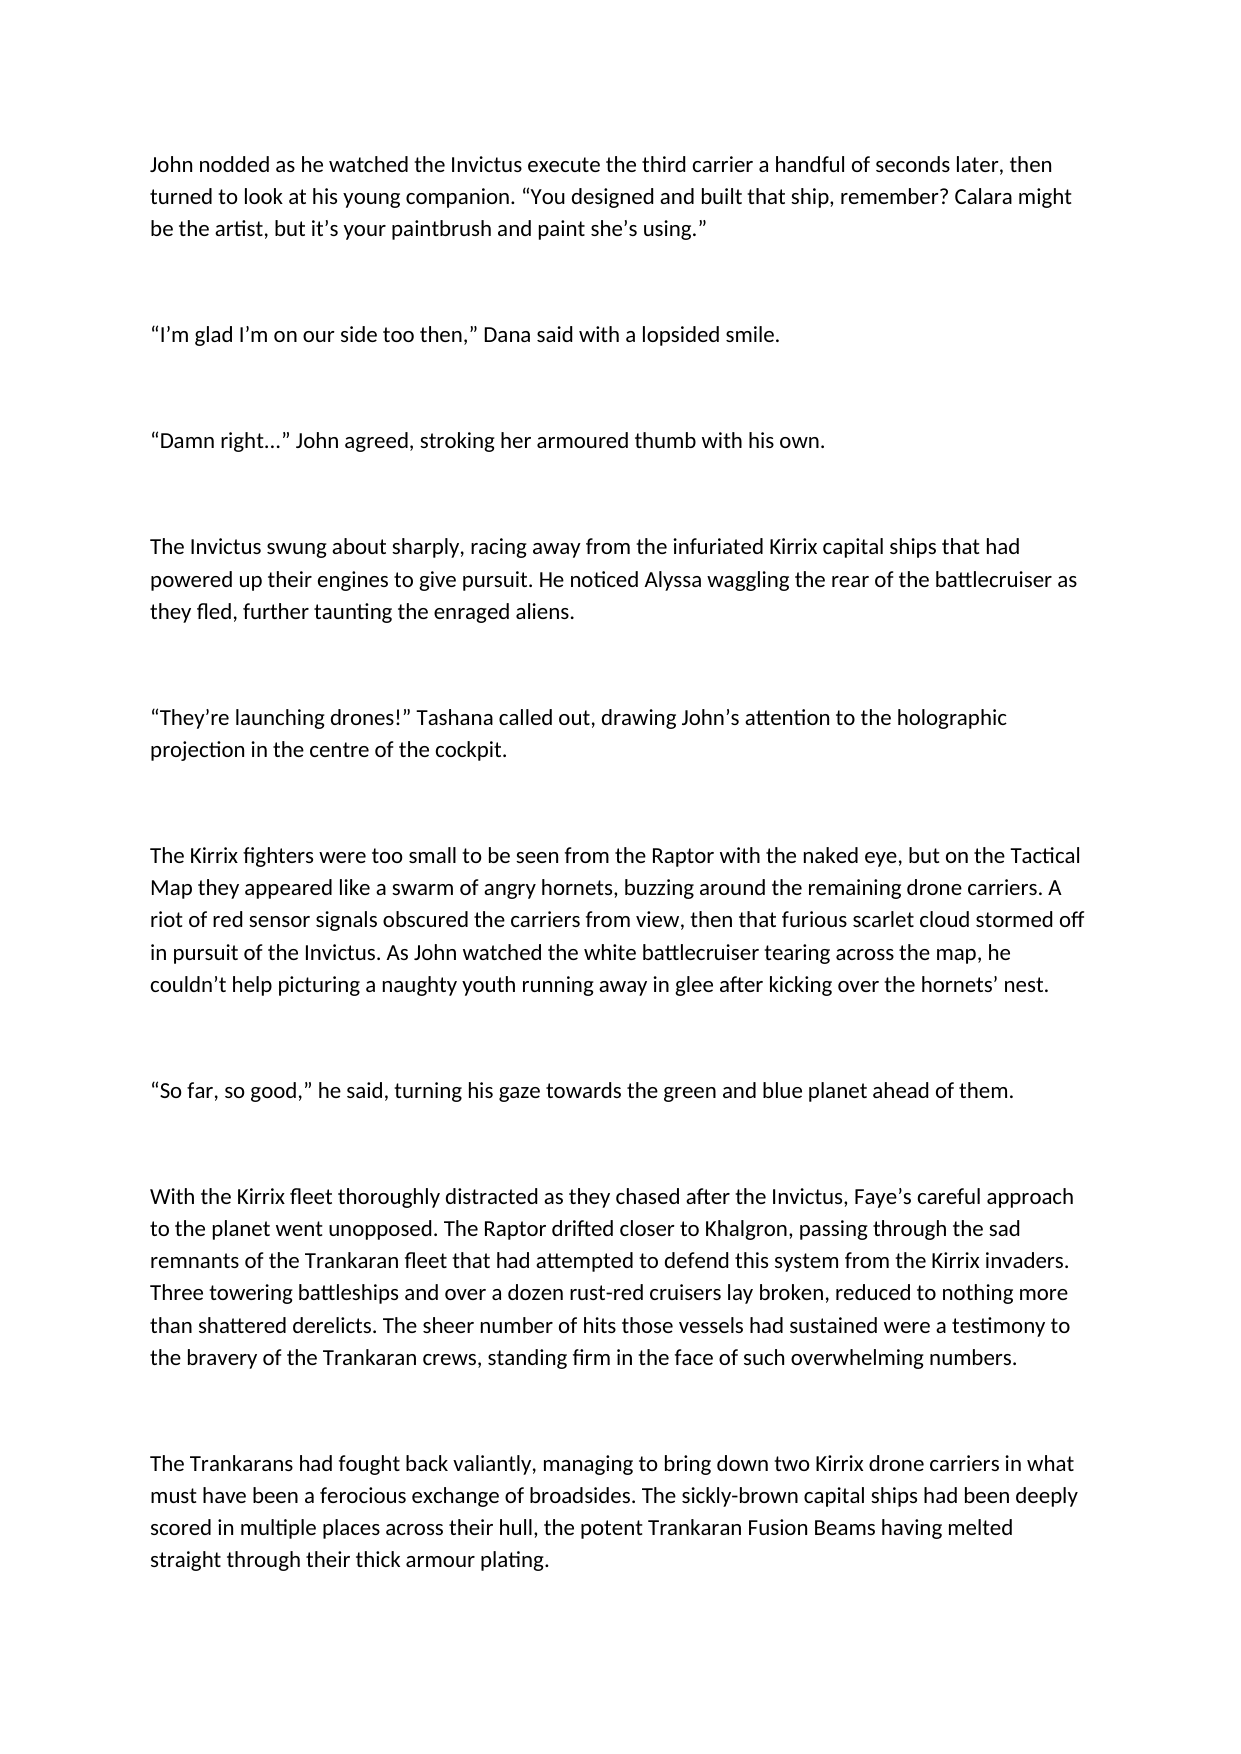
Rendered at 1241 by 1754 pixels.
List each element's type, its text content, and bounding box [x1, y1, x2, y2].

text The Kirrix fighters were too small to be seen from the Raptor with the naked eye, but on the Tactical Map they appeared like a swarm of angry hornets, buzzing around the remaining drone carriers. A riot of red sensor signals obscured the carriers from view, then that furious scarlet cloud stormed off in pursuit of the Invictus. As John watched the white battlecruiser tearing across the map, he couldn’t help picturing a naughty youth running away in glee after kicking over the hornets’ nest. [150, 841, 1090, 998]
text “So far, so good,” he said, turning his gaze towards the green and blue planet ahead of them. [150, 1076, 1090, 1104]
text The Trankarans had fought back valiantly, managing to bring down two Kirrix drone carriers in what must have been a ferocious exchange of broadsides. The sickly-brown capital ships had been deeply scored in multiple places across their hull, the potent Trankaran Fusion Beams having melted straight through their thick armour plating. [150, 1449, 1090, 1573]
text “Damn right...” John agreed, stroking her armoured thumb with his own. [150, 426, 1090, 454]
text “They’re launching drones!” Tashana called out, drawing John’s attention to the holographic projection in the centre of the cockpit. [150, 703, 1090, 763]
text The Invictus swung about sharply, racing away from the infuriated Kirrix capital ships that had powered up their engines to give pursuit. He noticed Alyssa waggling the rear of the battlecruiser as they fled, further taunting the enraged aliens. [150, 532, 1090, 625]
text “I’m glad I’m on our side too then,” Dana said with a lopsided smile. [150, 320, 1090, 348]
text John nodded as he watched the Invictus execute the third carrier a handful of seconds later, then turned to look at his young companion. “You designed and built that ship, remember? Calara might be the artist, but it’s your paintbrush and paint she’s using.” [150, 150, 1090, 242]
text With the Kirrix fleet thoroughly distracted as they chased after the Invictus, Faye’s careful approach to the planet went unopposed. The Raptor drifted closer to Khalgron, passing through the sad remnants of the Trankaran fleet that had attempted to defend this system from the Kirrix invaders. Three towering battleships and over a dozen rust-red cruisers lay broken, reduced to nothing more than shattered derelicts. The sheer number of hits those vessels had sustained were a testimony to the bravery of the Trankaran crews, standing firm in the face of such overwhelming numbers. [150, 1182, 1090, 1371]
